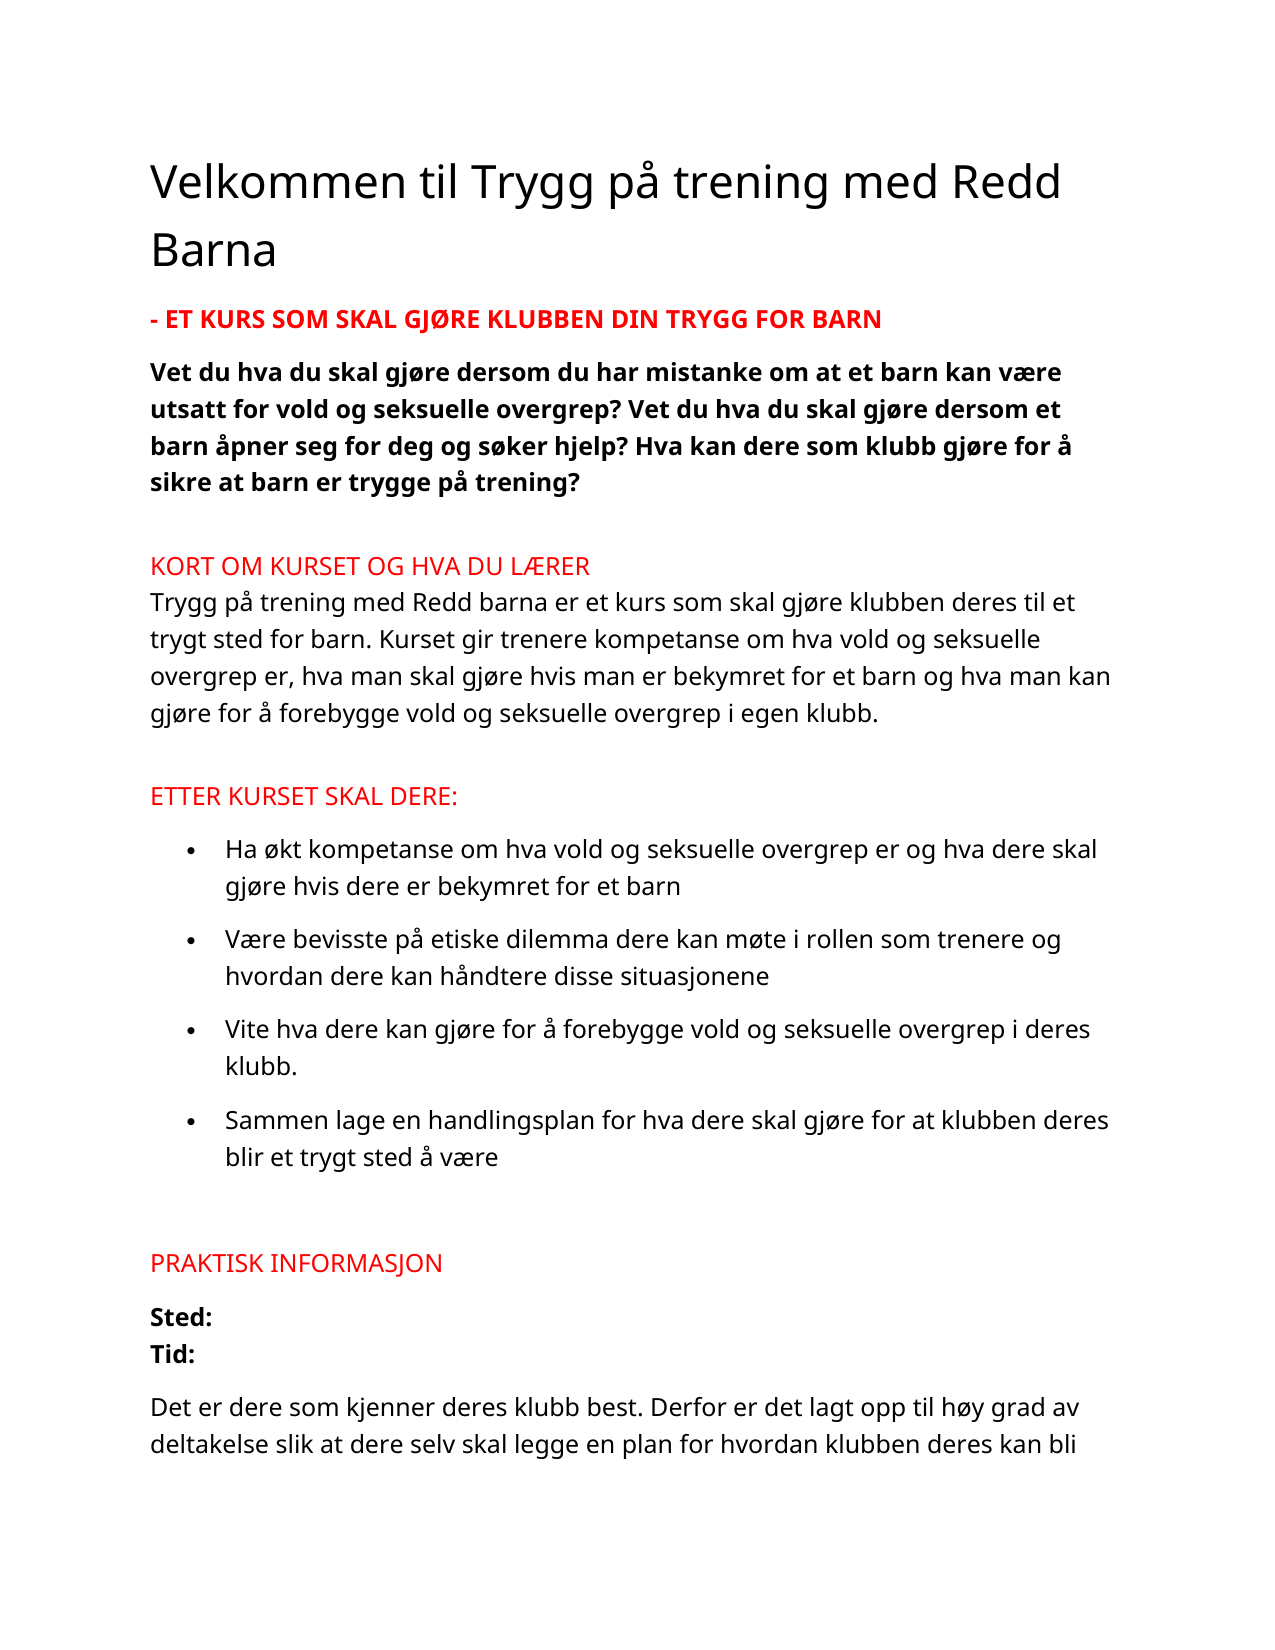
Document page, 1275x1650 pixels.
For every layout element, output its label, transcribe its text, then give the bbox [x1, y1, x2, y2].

list Være bevisste på etiske dilemma dere kan møte i rollen som trenere og hvordan dere kan håndtere disse situasjonene [187, 922, 1125, 993]
text Sted: Tid: [150, 1299, 1125, 1370]
list Sammen lage en handlingsplan for hva dere skal gjøre for at klubben deres blir et trygt sted å være [187, 1102, 1125, 1173]
text ETTER KURSET SKAL DERE: [150, 778, 1125, 812]
text - ET KURS SOM SKAL GJØRE KLUBBEN DIN TRYGG FOR BARN [150, 301, 1125, 335]
text PRAKTISK INFORMASJON [150, 1246, 1125, 1280]
text Velkommen til Trygg på trening med Redd Barna [150, 150, 1125, 280]
list Vite hva dere kan gjøre for å forebygge vold og seksuelle overgrep i deres klubb. [187, 1012, 1125, 1083]
text Vet du hva du skal gjøre dersom du har mistanke om at et barn kan være utsatt for vold og seksuelle overgrep? Vet du hva du skal gjøre dersom et barn åpner seg for deg og søker hjelp? Hva kan dere som klubb gjøre for å sikre at barn er trygge på trening? [150, 355, 1125, 529]
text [150, 1390, 1125, 1461]
list Ha økt kompetanse om hva vold og seksuelle overgrep er og hva dere skal gjøre hvis dere er bekymret for et barn [187, 832, 1125, 903]
text KORT OM KURSET OG HVA DU LÆRER Trygg på trening med Redd barna er et kurs som skal gjøre klubben deres til et trygt sted for barn. Kurset gir trenere kompetanse om hva vold og seksuelle overgrep er, hva man skal gjøre hvis man er bekymret for et barn og hva man kan gjøre for å forebygge vold og seksuelle overgrep i egen klubb. [150, 548, 1125, 759]
